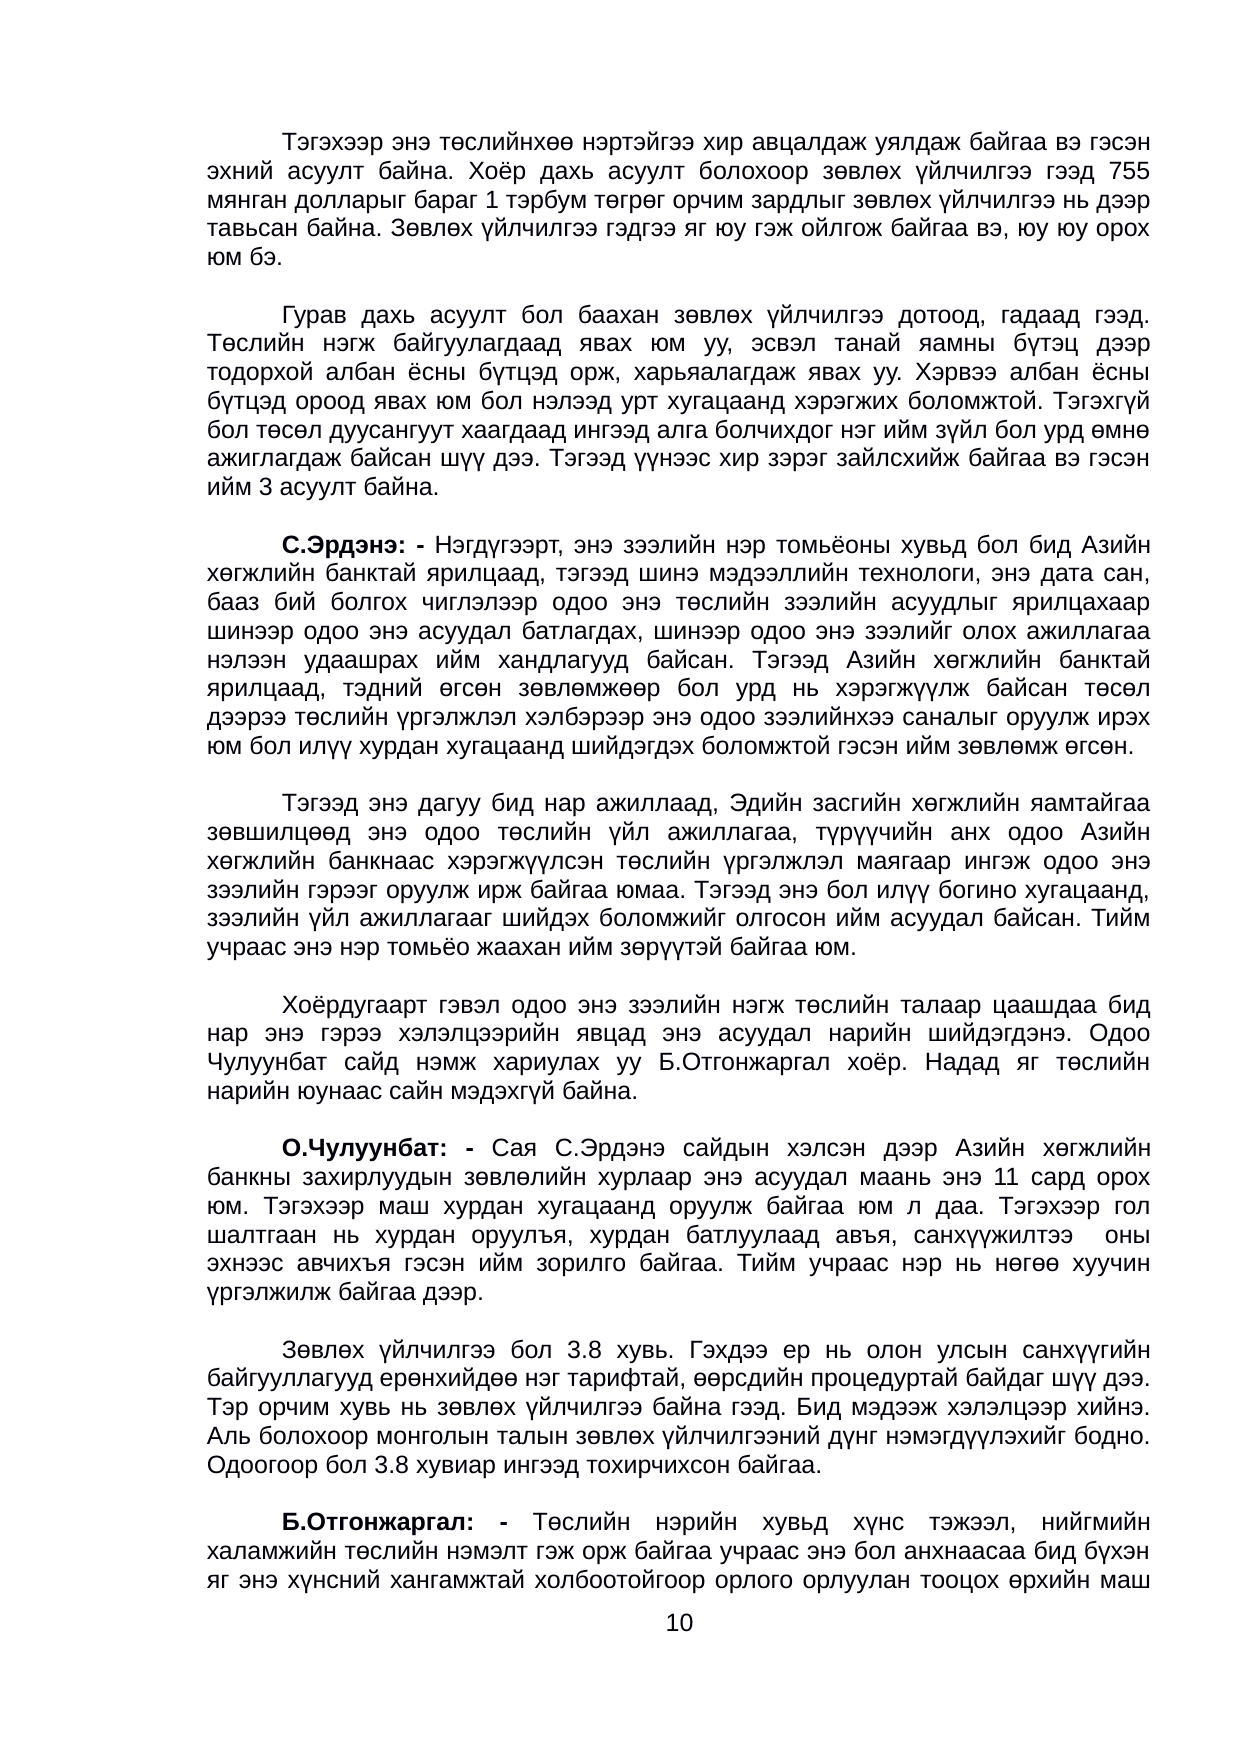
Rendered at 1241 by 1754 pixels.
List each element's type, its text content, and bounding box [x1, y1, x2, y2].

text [207, 1507, 1152, 1593]
text Зөвлөх үйлчилгээ бол 3.8 хувь. Гэхдээ ер нь олон улсын санхүүгийн байгууллагууд ерөнхийдөө нэг тарифтай, өөрсдийн процедуртай байдаг шүү дээ. Тэр орчим хувь нь зөвлөх үйлчилгээ байна гээд. Бид мэдээж хэлэлцээр хийнэ. Аль болохоор монголын талын зөвлөх үйлчилгээний дүнг нэмэгдүүлэхийг бодно. Одоогоор бол 3.8 хувиар ингээд тохирчихсон байгаа. [207, 1334, 1152, 1478]
text Тэгээд энэ дагуу бид нар ажиллаад, Эдийн засгийн хөгжлийн яамтайгаа зөвшилцөөд энэ одоо төслийн үйл ажиллагаа, түрүүчийн анх одоо Азийн хөгжлийн банкнаас хэрэгжүүлсэн төслийн үргэлжлэл маягаар ингэж одоо энэ зээлийн гэрээг оруулж ирж байгаа юмаа. Тэгээд энэ бол илүү богино хугацаанд, зээлийн үйл ажиллагааг шийдэх боломжийг олгосон ийм асуудал байсан. Тийм учраас энэ нэр томьёо жаахан ийм зөрүүтэй байгаа юм. [207, 788, 1152, 961]
text Тэгэхээр энэ төслийнхөө нэртэйгээ хир авцалдаж уялдаж байгаа вэ гэсэн эхний асуулт байна. Хоёр дахь асуулт болохоор зөвлөх үйлчилгээ гээд 755 мянган долларыг бараг 1 тэрбум төгрөг орчим зардлыг зөвлөх үйлчилгээ нь дээр тавьсан байна. Зөвлөх үйлчилгээ гэдгээ яг юу гэж ойлгож байгаа вэ, юу юу орох юм бэ. [207, 127, 1152, 271]
text С.Эрдэнэ: - Нэгдүгээрт, энэ зээлийн нэр томьёоны хувьд бол бид Азийн хөгжлийн банктай ярилцаад, тэгээд шинэ мэдээллийн технологи, энэ дата сан, бааз бий болгох чиглэлээр одоо энэ төслийн зээлийн асуудлыг ярилцахаар шинээр одоо энэ асуудал батлагдах, шинээр одоо энэ зээлийг олох ажиллагаа нэлээн удаашрах ийм хандлагууд байсан. Тэгээд Азийн хөгжлийн банктай ярилцаад, тэдний өгсөн зөвлөмжөөр бол урд нь хэрэгжүүлж байсан төсөл дээрээ төслийн үргэлжлэл хэлбэрээр энэ одоо зээлийнхээ саналыг оруулж ирэх юм бол илүү хурдан хугацаанд шийдэгдэх боломжтой гэсэн ийм зөвлөмж өгсөн. [207, 529, 1152, 759]
text О.Чулуунбат: - Сая С.Эрдэнэ сайдын хэлсэн дээр Азийн хөгжлийн банкны захирлуудын зөвлөлийн хурлаар энэ асуудал маань энэ 11 сард орох юм. Тэгэхээр маш хурдан хугацаанд оруулж байгаа юм л даа. Тэгэхээр гол шалтгаан нь хурдан оруулъя, хурдан батлуулаад авъя, санхүүжилтээ оны эхнээс авчихъя гэсэн ийм зорилго байгаа. Тийм учраас нэр нь нөгөө хуучин үргэлжилж байгаа дээр. [207, 1133, 1152, 1306]
text Гурав дахь асуулт бол баахан зөвлөх үйлчилгээ дотоод, гадаад гээд. Төслийн нэгж байгуулагдаад явах юм уу, эсвэл танай яамны бүтэц дээр тодорхой албан ёсны бүтцэд орж, харьяалагдаж явах уу. Хэрвээ албан ёсны бүтцэд ороод явах юм бол нэлээд урт хугацаанд хэрэгжих боломжтой. Тэгэхгүй бол төсөл дуусангуут хаагдаад ингээд алга болчихдог нэг ийм зүйл бол урд өмнө ажиглагдаж байсан шүү дээ. Тэгээд үүнээс хир зэрэг зайлсхийж байгаа вэ гэсэн ийм 3 асуулт байна. [207, 299, 1152, 501]
text Хоёрдугаарт гэвэл одоо энэ зээлийн нэгж төслийн талаар цаашдаа бид нар энэ гэрээ хэлэлцээрийн явцад энэ асуудал нарийн шийдэгдэнэ. Одоо Чулуунбат сайд нэмж хариулах уу Б.Отгонжаргал хоёр. Надад яг төслийн нарийн юунаас сайн мэдэхгүй байна. [207, 989, 1152, 1104]
